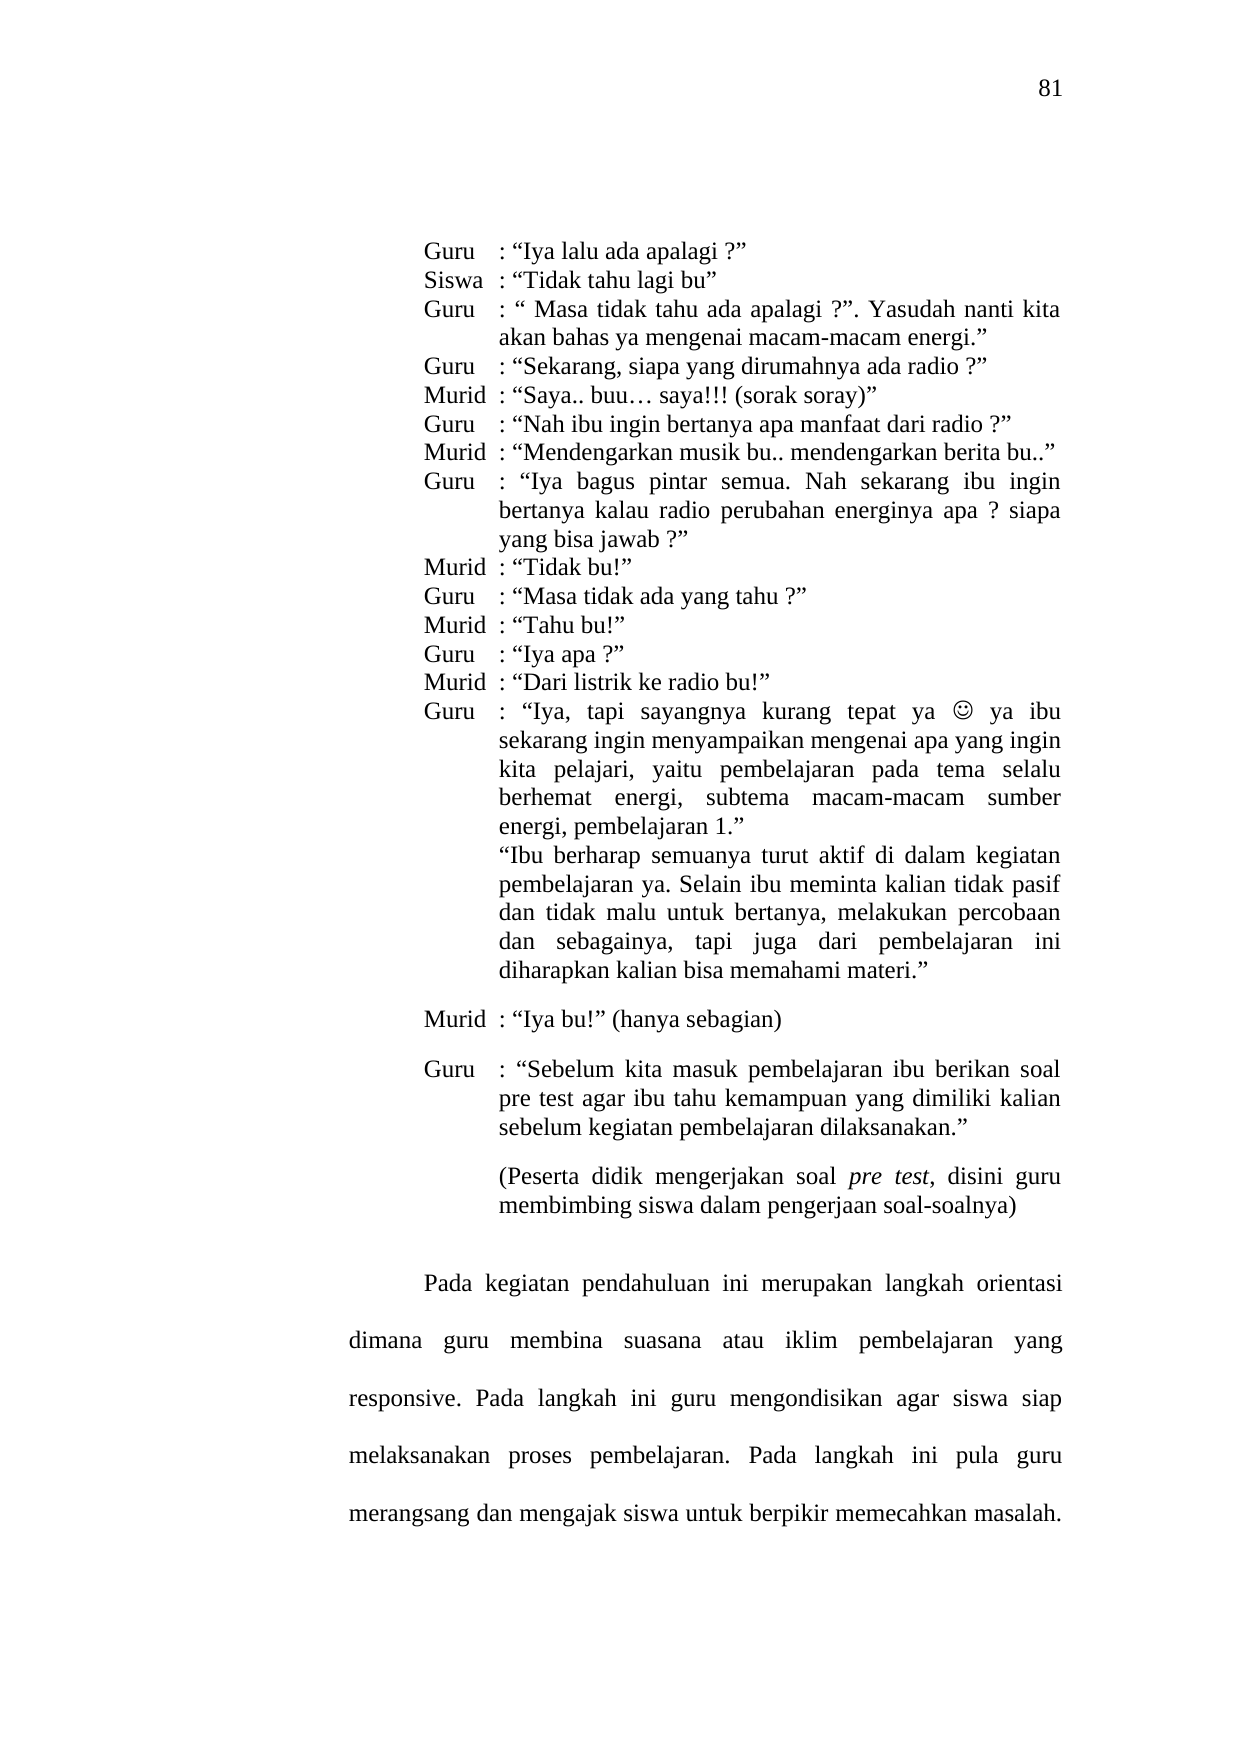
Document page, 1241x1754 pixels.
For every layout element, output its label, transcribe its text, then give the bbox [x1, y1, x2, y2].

text Guru : “Iya, tapi sayangnya kurang tepat ya ya ibu sekarang ingin menyampaikan mengenai apa yang ingin kita pelajari, yaitu pembelajaran pada tema selalu berhemat energi, subtema macam-macam sumber energi, pembelajaran 1.” [424, 696, 1061, 840]
text Murid : “Tahu bu!” [424, 610, 1061, 639]
text Guru : “Masa tidak ada yang tahu ?” [424, 581, 1061, 610]
text Guru : “Sekarang, siapa yang dirumahnya ada radio ?” [424, 351, 1061, 380]
text (Peserta didik mengerjakan soal pre test, disini guru membimbing siswa dalam pengerjaan soal-soalnya) [499, 1161, 1061, 1219]
text Murid : “Saya.. buu… saya!!! (sorak soray)” [424, 380, 1061, 409]
text Murid : “Iya bu!” (hanya sebagian) [424, 1004, 1061, 1033]
text Guru : “ Masa tidak tahu ada apalagi ?”. Yasudah nanti kita akan bahas ya mengenai macam-macam energi.” [424, 294, 1061, 351]
text Siswa : “Tidak tahu lagi bu” [424, 265, 1061, 294]
text Guru : “Iya lalu ada apalagi ?” [424, 236, 1061, 265]
text Guru : “Iya bagus pintar semua. Nah sekarang ibu ingin bertanya kalau radio perubahan energinya apa ? siapa yang bisa jawab ?” [424, 466, 1061, 552]
text Guru : “Sebelum kita masuk pembelajaran ibu berikan soal pre test agar ibu tahu kemampuan yang dimiliki kalian sebelum kegiatan pembelajaran dilaksanakan.” [424, 1054, 1061, 1140]
text Murid : “Tidak bu!” [424, 552, 1061, 581]
text Guru : “Iya apa ?” [424, 639, 1061, 667]
text “Ibu berharap semuanya turut aktif di dalam kegiatan pembelajaran ya. Selain ibu meminta kalian tidak pasif dan tidak malu untuk bertanya, melakukan percobaan dan sebagainya, tapi juga dari pembelajaran ini diharapkan kalian bisa memahami materi.” [424, 840, 1061, 984]
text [349, 1268, 1063, 1526]
text Murid : “Mendengarkan musik bu.. mendengarkan berita bu..” [424, 437, 1061, 466]
text Guru : “Nah ibu ingin bertanya apa manfaat dari radio ?” [424, 409, 1061, 437]
text Murid : “Dari listrik ke radio bu!” [424, 667, 1061, 696]
